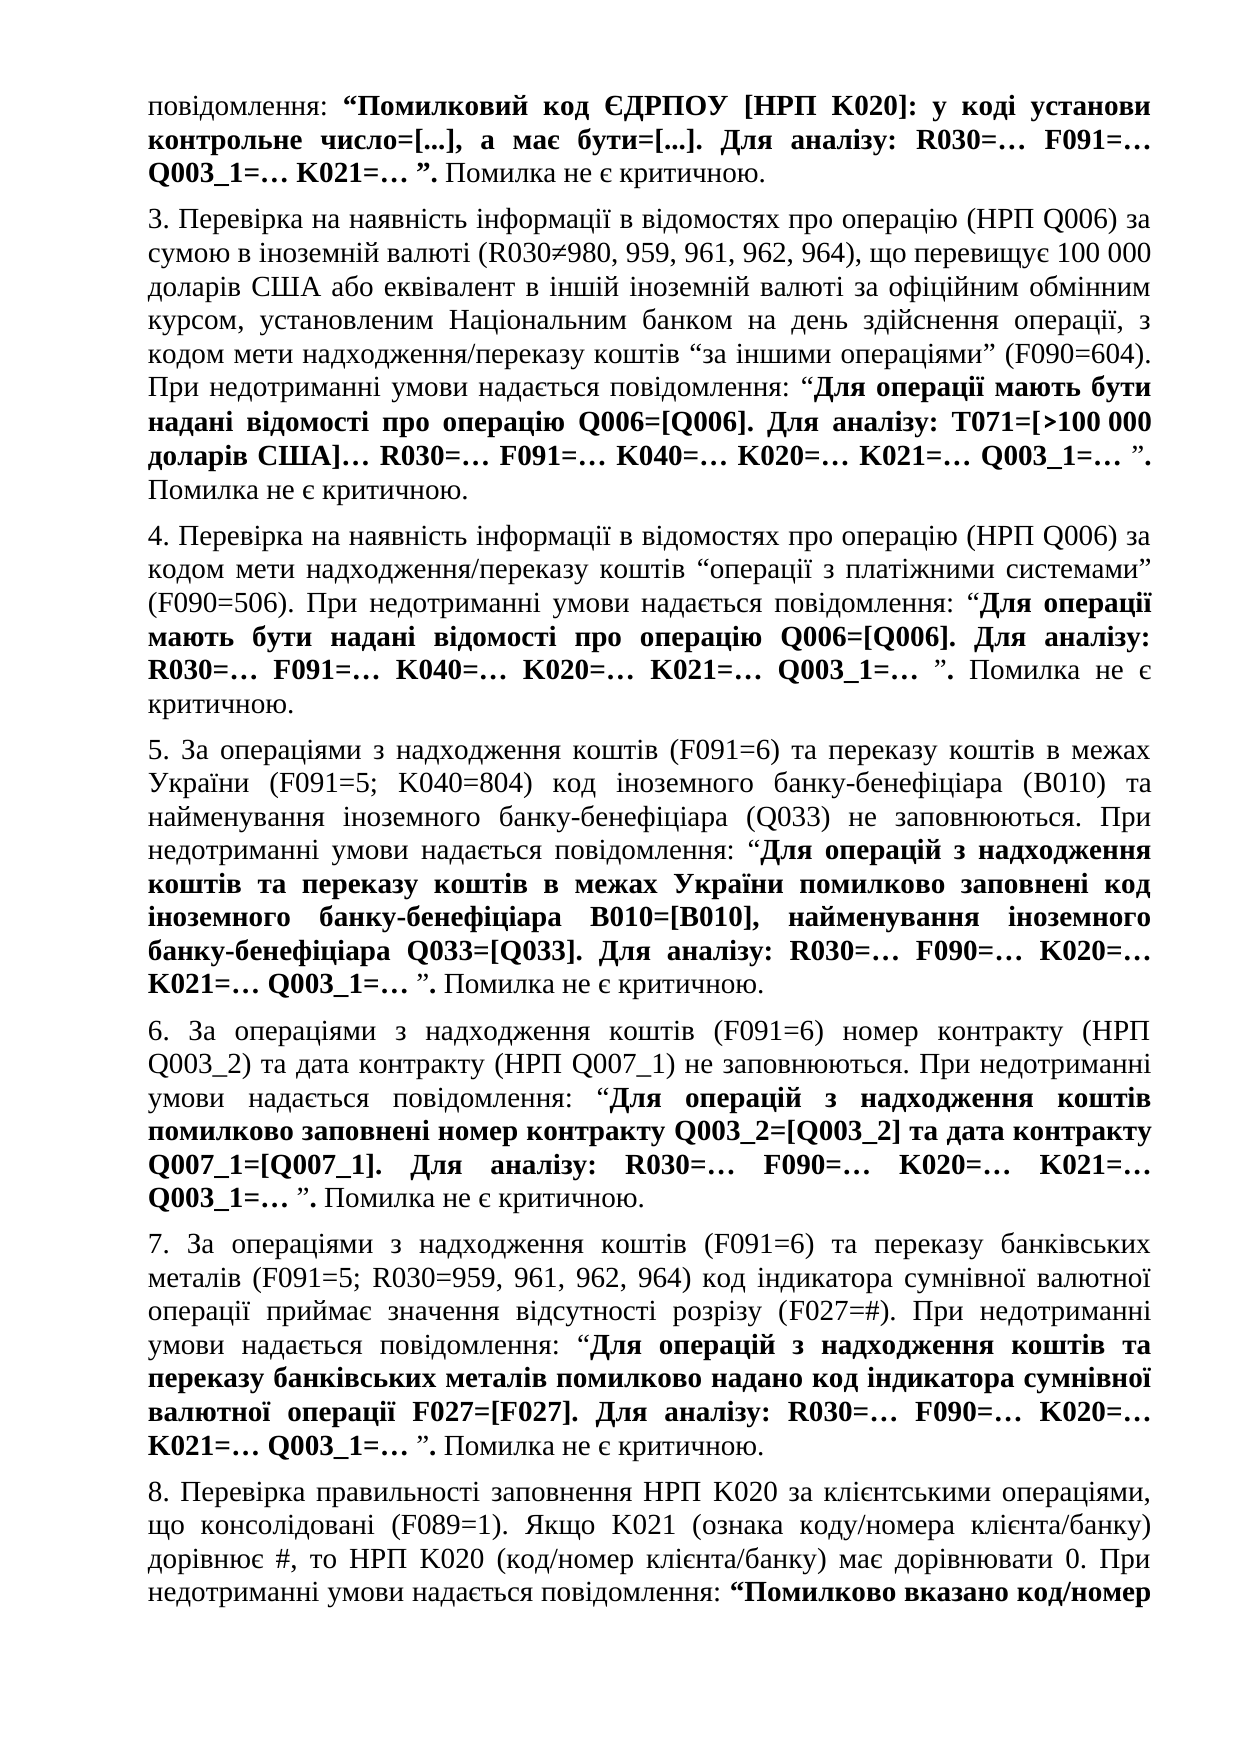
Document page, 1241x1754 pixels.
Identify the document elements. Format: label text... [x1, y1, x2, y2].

text 7. За операціями з надходження коштів (F091=6) та переказу банківських металів (F091=5; R030=959, 961, 962, 964) код індикатора сумнівної валютної операції приймає значення відсутності розрізу (F027=#). При недотриманні умови надається повідомлення: “Для операцій з надходження коштів та переказу банківських металів помилково надано код індикатора сумнівної валютної операції F027=[F027]. Для аналізу: R030=… F090=… K020=… K021=… Q003_1=… ”. Помилка не є критичною. [148, 1226, 1152, 1461]
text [148, 1474, 1152, 1608]
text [148, 88, 1152, 189]
text 6. За операціями з надходження коштів (F091=6) номер контракту (НРП Q003_2) та дата контракту (НРП Q007_1) не заповнюються. При недотриманні умови надається повідомлення: “Для операцій з надходження коштів помилково заповнені номер контракту Q003_2=[Q003_2] та дата контракту Q007_1=[Q007_1]. Для аналізу: R030=… F090=… K020=… K021=… Q003_1=… ”. Помилка не є критичною. [148, 1013, 1152, 1214]
text 3. Перевірка на наявність інформації в відомостях про операцію (НРП Q006) за сумою в іноземній валюті (R030≠980, 959, 961, 962, 964), що перевищує 100 000 доларів США або еквівалент в іншій іноземній валюті за офіційним обмінним курсом, установленим Національним банком на день здійснення операції, з кодом мети надходження/переказу коштів “за іншими операціями” (F090=604). При недотриманні умови надається повідомлення: “Для операції мають бути надані відомості про операцію Q006=[Q006]. Для аналізу: T071=[>100 000 доларів США]… R030=… F091=… K040=… K020=… K021=… Q003_1=… ”. Помилка не є критичною. [148, 202, 1152, 506]
text 4. Перевірка на наявність інформації в відомостях про операцію (НРП Q006) за кодом мети надходження/переказу коштів “операції з платіжними системами” (F090=506). При недотриманні умови надається повідомлення: “Для операції мають бути надані відомості про операцію Q006=[Q006]. Для аналізу: R030=… F091=… K040=… K020=… K021=… Q003_1=… ”. Помилка не є критичною. [148, 518, 1152, 719]
text 5. За операціями з надходження коштів (F091=6) та переказу коштів в межах України (F091=5; K040=804) код іноземного банку-бенефіціара (B010) та найменування іноземного банку-бенефіціара (Q033) не заповнюються. При недотриманні умови надається повідомлення: “Для операцій з надходження коштів та переказу коштів в межах України помилково заповнені код іноземного банку-бенефіціара B010=[B010], найменування іноземного банку-бенефіціара Q033=[Q033]. Для аналізу: R030=… F090=… K020=… K021=… Q003_1=… ”. Помилка не є критичною. [148, 732, 1152, 1000]
